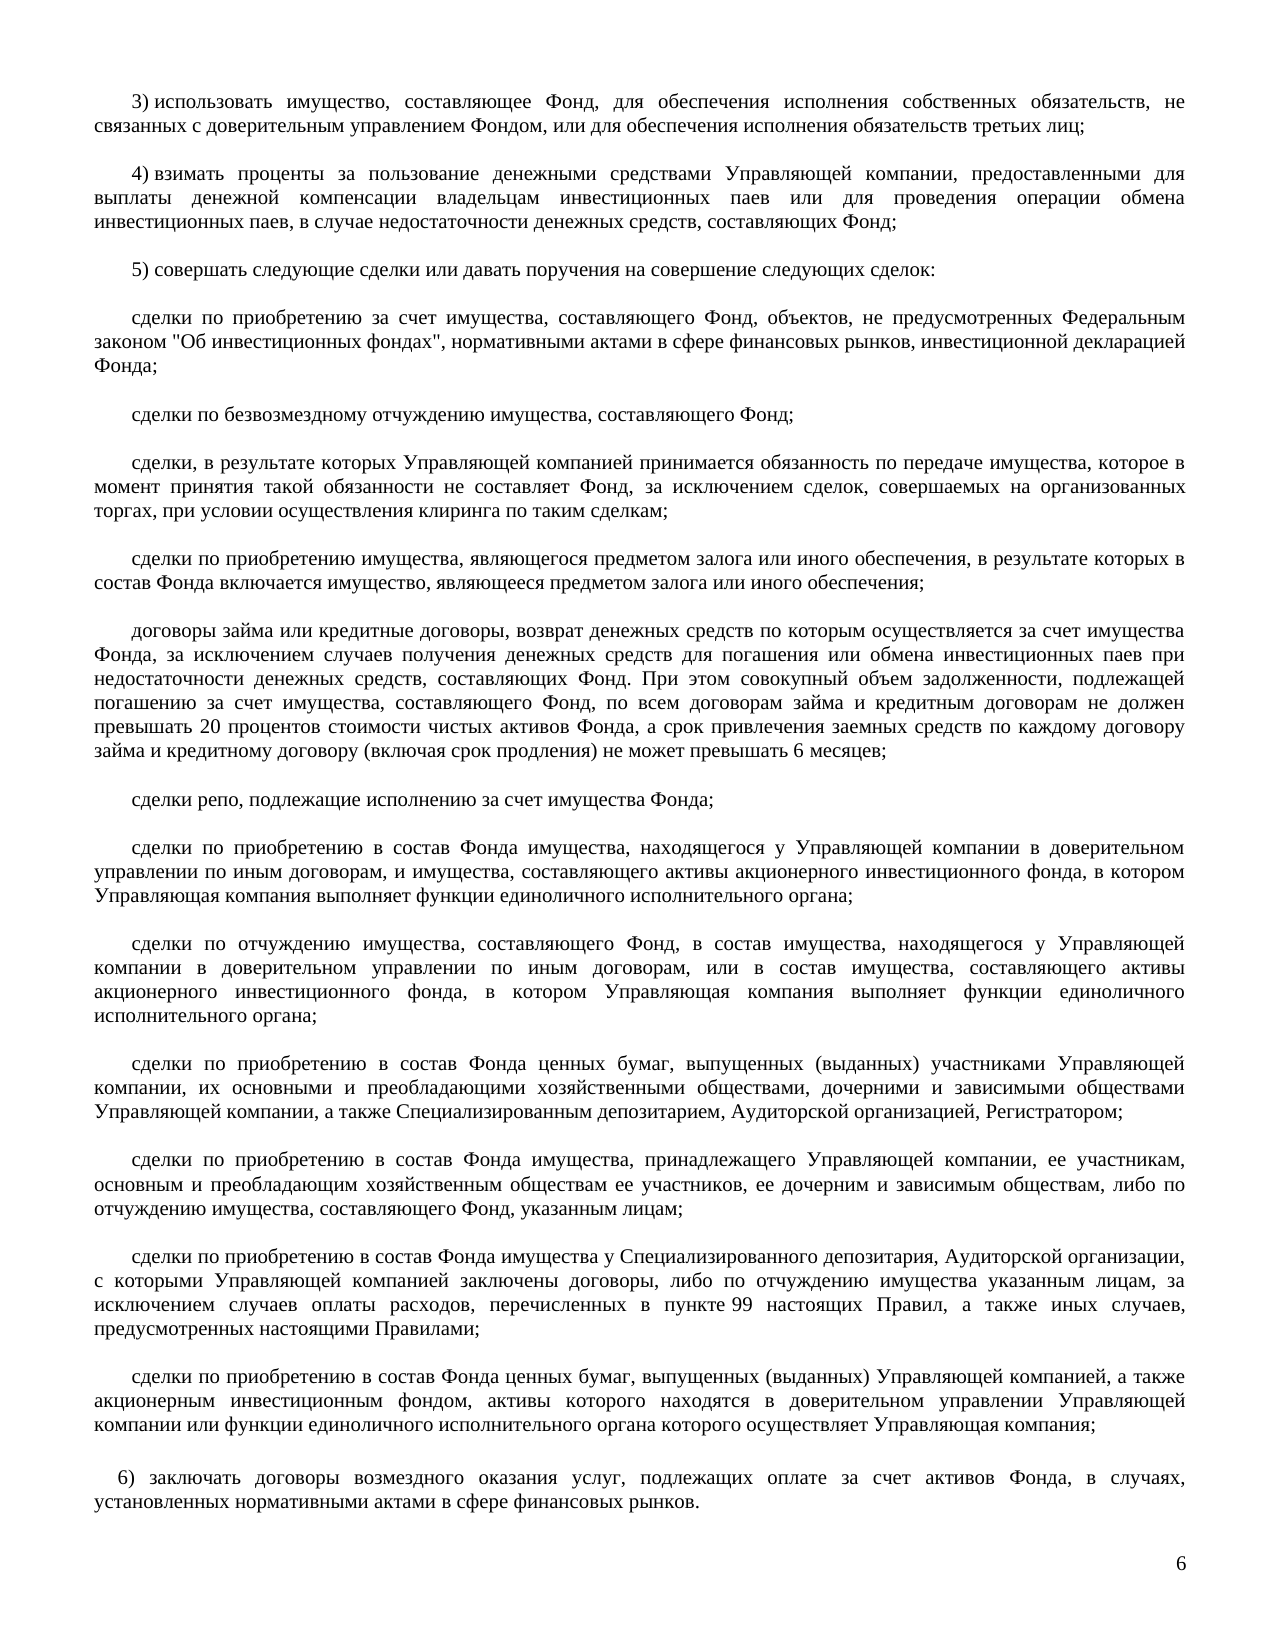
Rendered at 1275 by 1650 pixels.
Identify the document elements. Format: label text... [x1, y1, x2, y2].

text сделки по приобретению в состав Фонда имущества у Специализированного депозитария, Аудиторской организации, с которыми Управляющей компанией заключены договоры, либо по отчуждению имущества указанным лицам, за исключением случаев оплаты расходов, перечисленных в пункте 99 настоящих Правил, а также иных случаев, предусмотренных настоящими Правилами; [94, 1244, 1186, 1340]
text 4) взимать проценты за пользование денежными средствами Управляющей компании, предоставленными для выплаты денежной компенсации владельцам инвестиционных паев или для проведения операции обмена инвестиционных паев, в случае недостаточности денежных средств, составляющих Фонд; [94, 161, 1186, 233]
text сделки по приобретению в состав Фонда ценных бумаг, выпущенных (выданных) Управляющей компанией, а также акционерным инвестиционным фондом, активы которого находятся в доверительном управлении Управляющей компании или функции единоличного исполнительного органа которого осуществляет Управляющая компания; [94, 1364, 1186, 1436]
text сделки по приобретению в состав Фонда ценных бумаг, выпущенных (выданных) участниками Управляющей компании, их основными и преобладающими хозяйственными обществами, дочерними и зависимыми обществами Управляющей компании, а также Специализированным депозитарием, Аудиторской организацией, Регистратором; [94, 1051, 1186, 1123]
text сделки репо, подлежащие исполнению за счет имущества Фонда; [94, 786, 1186, 811]
text сделки по отчуждению имущества, составляющего Фонд, в состав имущества, находящегося у Управляющей компании в доверительном управлении по иным договорам, или в состав имущества, составляющего активы акционерного инвестиционного фонда, в котором Управляющая компания выполняет функции единоличного исполнительного органа; [94, 931, 1186, 1027]
text 5) совершать следующие сделки или давать поручения на совершение следующих сделок: [94, 257, 1186, 281]
text 6) заключать договоры возмездного оказания услуг, подлежащих оплате за счет активов Фонда, в случаях, установленных нормативными актами в сфере финансовых рынков. [94, 1465, 1186, 1513]
text сделки по безвозмездному отчуждению имущества, составляющего Фонд; [94, 401, 1186, 426]
text сделки по приобретению в состав Фонда имущества, находящегося у Управляющей компании в доверительном управлении по иным договорам, и имущества, составляющего активы акционерного инвестиционного фонда, в котором Управляющая компания выполняет функции единоличного исполнительного органа; [94, 834, 1186, 907]
text сделки по приобретению в состав Фонда имущества, принадлежащего Управляющей компании, ее участникам, основным и преобладающим хозяйственным обществам ее участников, ее дочерним и зависимым обществам, либо по отчуждению имущества, составляющего Фонд, указанным лицам; [94, 1147, 1186, 1219]
text сделки по приобретению имущества, являющегося предметом залога или иного обеспечения, в результате которых в состав Фонда включается имущество, являющееся предметом залога или иного обеспечения; [94, 546, 1186, 594]
text сделки по приобретению за счет имущества, составляющего Фонд, объектов, не предусмотренных Федеральным законом "Об инвестиционных фондах", нормативными актами в сфере финансовых рынков, инвестиционной декларацией Фонда; [94, 305, 1186, 377]
text сделки, в результате которых Управляющей компанией принимается обязанность по передаче имущества, которое в момент принятия такой обязанности не составляет Фонд, за исключением сделок, совершаемых на организованных торгах, при условии осуществления клиринга по таким сделкам; [94, 449, 1186, 522]
text договоры займа или кредитные договоры, возврат денежных средств по которым осуществляется за счет имущества Фонда, за исключением случаев получения денежных средств для погашения или обмена инвестиционных паев при недостаточности денежных средств, составляющих Фонд. При этом совокупный объем задолженности, подлежащей погашению за счет имущества, составляющего Фонд, по всем договорам займа и кредитным договорам не должен превышать 20 процентов стоимости чистых активов Фонда, а срок привлечения заемных средств по каждому договору займа и кредитному договору (включая срок продления) не может превышать 6 месяцев; [94, 618, 1186, 762]
text 3) использовать имущество, составляющее Фонд, для обеспечения исполнения собственных обязательств, не связанных с доверительным управлением Фондом, или для обеспечения исполнения обязательств третьих лиц; [94, 89, 1186, 137]
